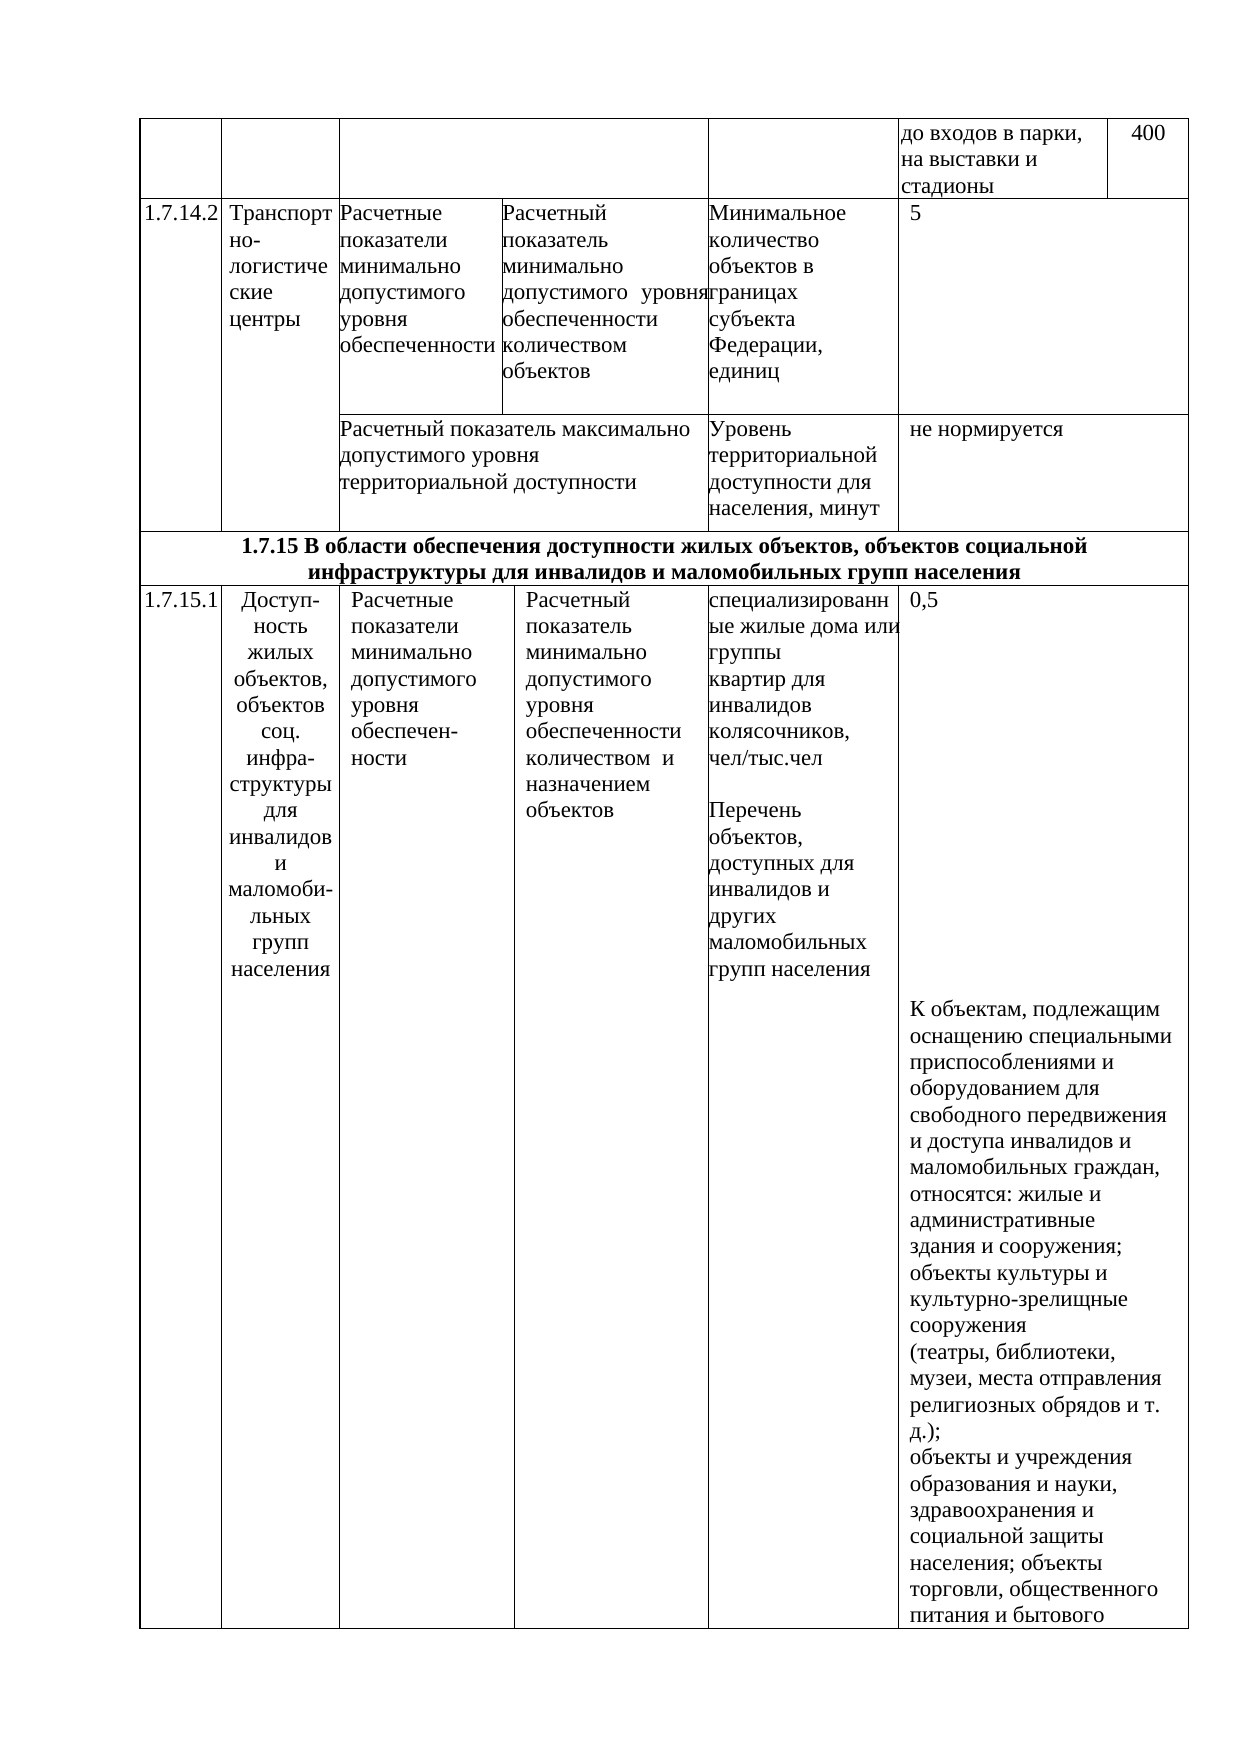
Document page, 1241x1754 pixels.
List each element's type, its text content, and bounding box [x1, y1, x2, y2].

table_cell Уровень территориальной доступности для населения, минут [709, 415, 898, 531]
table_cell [899, 586, 1188, 1628]
table_cell до входов в парки, на выставки и стадионы [899, 119, 1107, 198]
table_cell 5 [899, 199, 1188, 414]
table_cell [709, 586, 898, 1628]
table_cell 1.7.15.1 [141, 586, 221, 1628]
table_cell 1.7.15 В области обеспечения доступности жилых объектов, объектов социальной инфраструктуры для инвалидов и маломобильных групп населения [141, 532, 1188, 584]
table_cell Транспортно-логистические центры [222, 199, 339, 531]
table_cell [515, 586, 708, 1628]
table_cell Расчетный показатель минимально допустимого уровня обеспеченности количеством объектов [503, 199, 708, 414]
table_cell не нормируется [899, 415, 1188, 531]
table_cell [340, 586, 514, 1628]
table_cell 1.7.14.2 [141, 199, 221, 531]
table_cell Расчетный показатель максимально допустимого уровня территориальной доступности [340, 415, 708, 531]
table_cell Минимальное количество объектов в границах субъекта Федерации, единиц [709, 199, 898, 414]
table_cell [222, 586, 339, 1628]
table_cell Расчетные показатели минимально допустимого уровня обеспеченности [340, 199, 502, 414]
table_cell 400 [1108, 119, 1188, 198]
